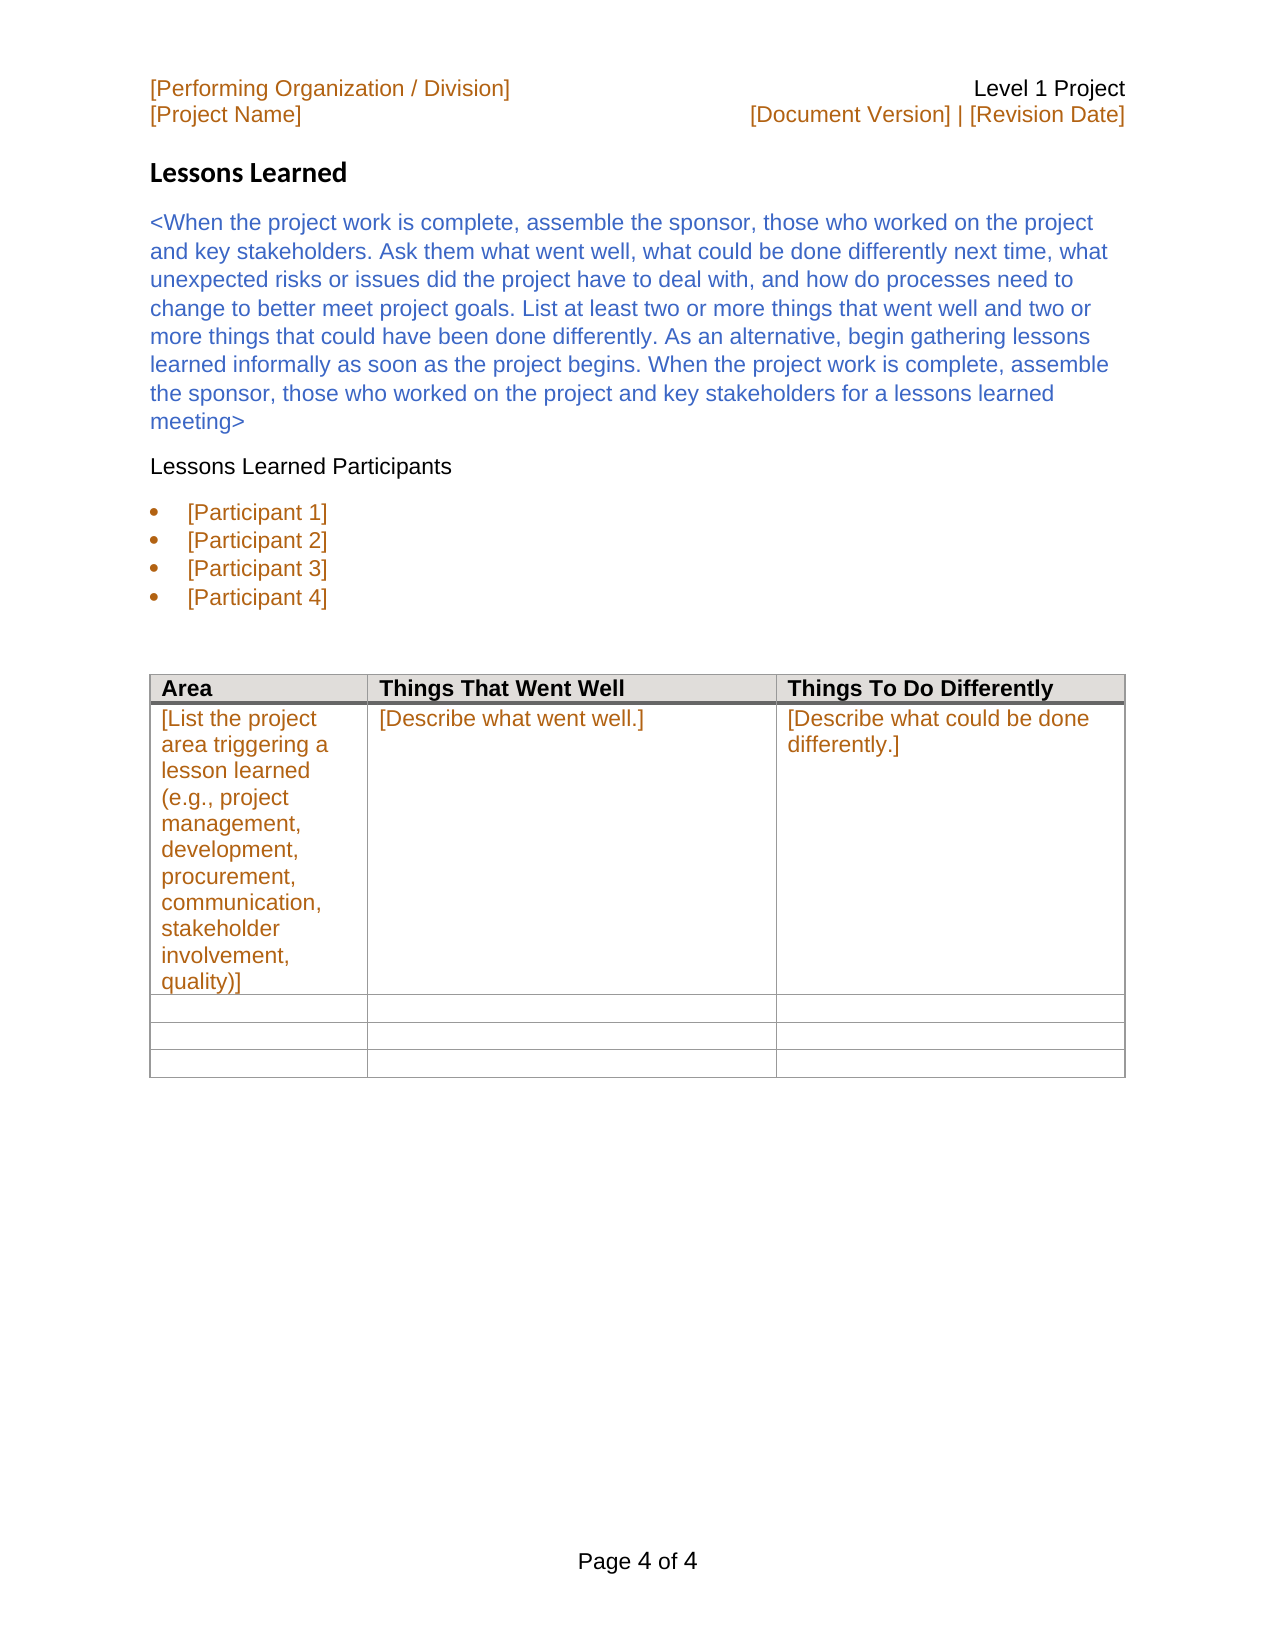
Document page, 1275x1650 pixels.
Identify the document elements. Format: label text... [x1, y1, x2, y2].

table_cell [777, 995, 1124, 1022]
table_header Things To Do Differently [777, 675, 1124, 701]
list [Participant 3] [150, 555, 1125, 582]
table_cell [Describe what went well.] [368, 705, 776, 994]
table_cell [151, 1023, 367, 1049]
table_cell [368, 1050, 776, 1077]
table_header Area [151, 675, 367, 701]
subtitle Lessons Learned [150, 154, 1125, 190]
table_cell [List the project area triggering a lesson learned (e.g., project management, development, procurement, communication, stakeholder involvement, quality)] [151, 705, 367, 994]
table_cell [777, 1050, 1124, 1077]
table_cell [368, 1023, 776, 1049]
table_cell [368, 995, 776, 1022]
list [Participant 4] [150, 584, 1125, 610]
table_header Things That Went Well [368, 675, 776, 701]
list [Participant 1] [150, 498, 1125, 525]
table_cell [Describe what could be done differently.] [777, 705, 1124, 994]
table_cell [151, 995, 367, 1022]
table_cell [777, 1023, 1124, 1049]
text <When the project work is complete, assemble the sponsor, those who worked on the project and key stakeholders. Ask them what went well, what could be done differently next time, what unexpected risks or issues did the project have to deal with, and how do processes need to change to better meet project goals. List at least two or more things that went well and two or more things that could have been done differently. As an alternative, begin gathering lessons learned informally as soon as the project begins. When the project work is complete, assemble the sponsor, those who worked on the project and key stakeholders for a lessons learned meeting> [150, 209, 1125, 434]
table_cell [151, 1050, 367, 1077]
list [Participant 2] [150, 527, 1125, 553]
text Lessons Learned Participants [150, 453, 1125, 480]
